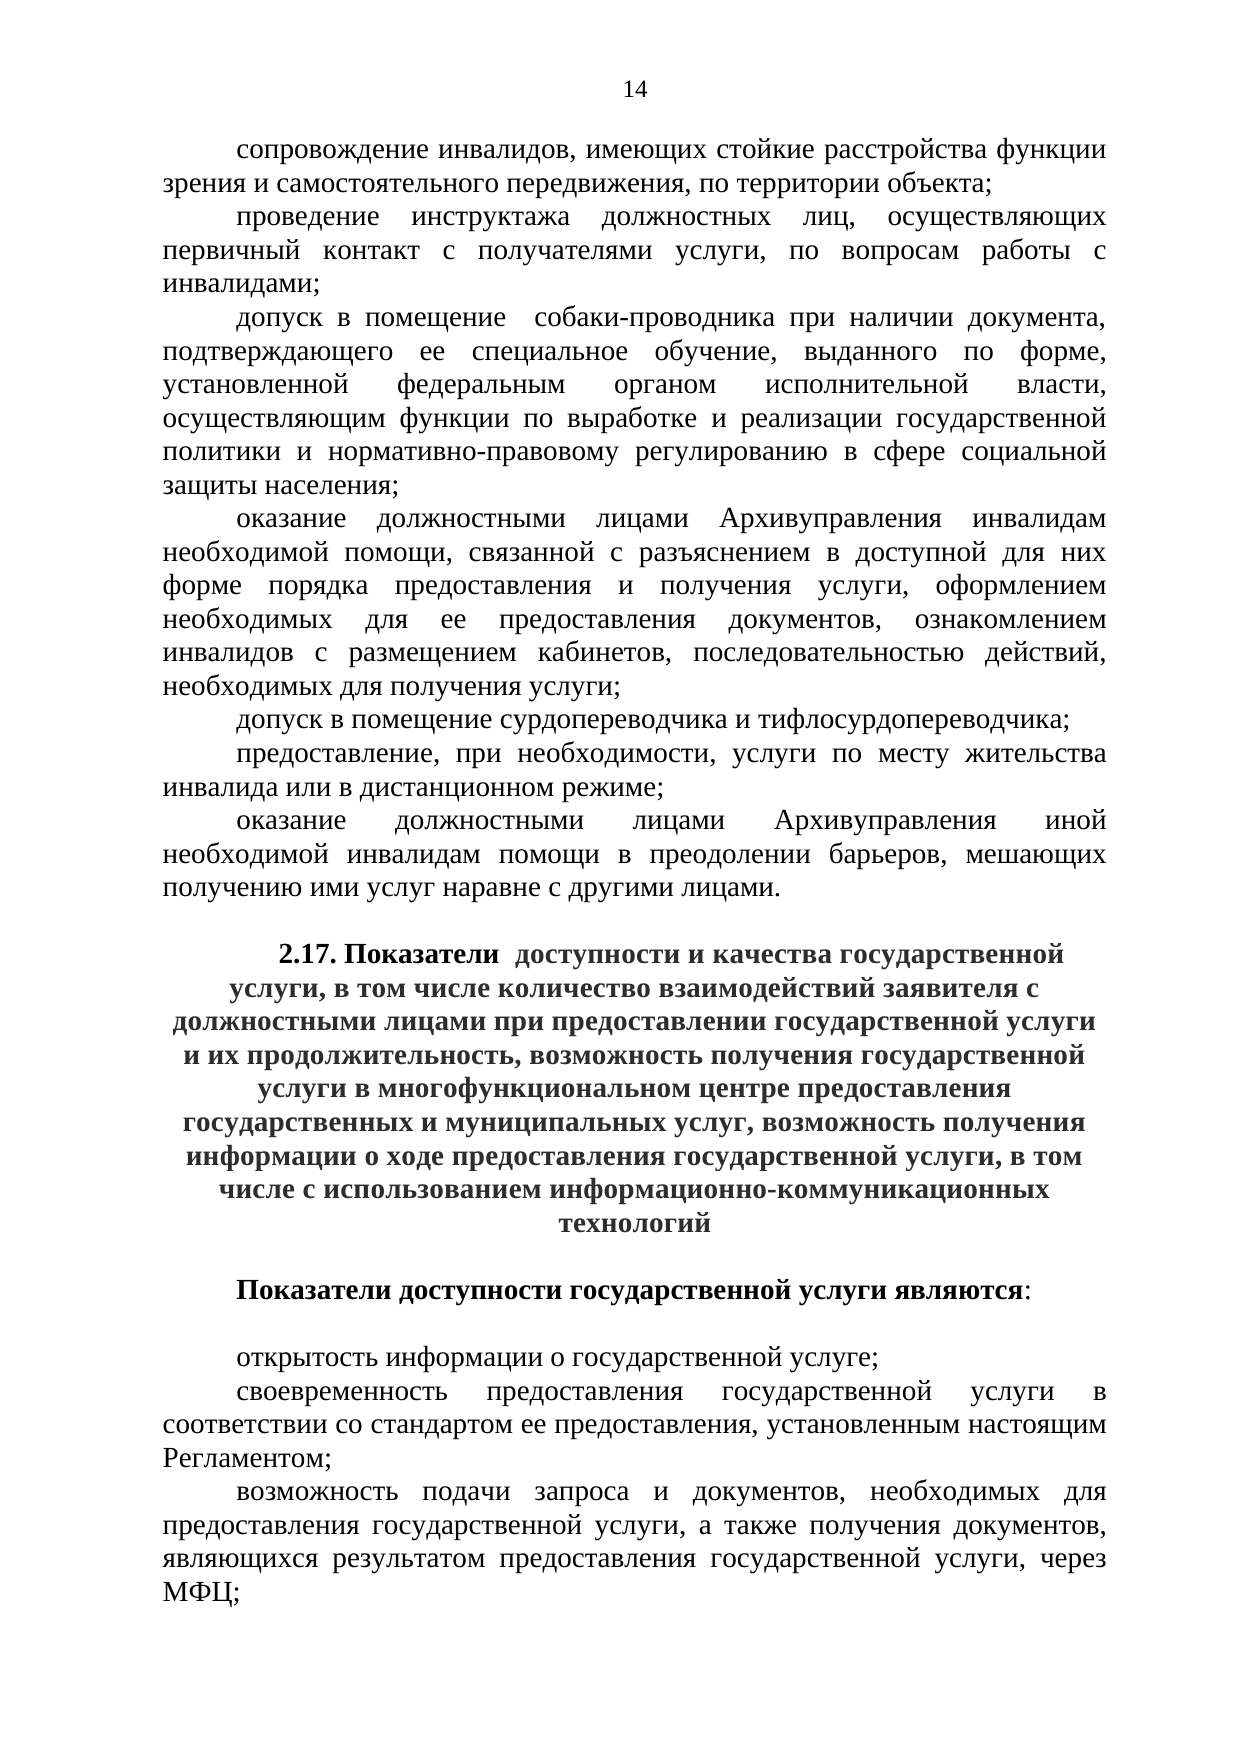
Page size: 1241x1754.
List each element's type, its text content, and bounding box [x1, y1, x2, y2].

text Показатели доступности государственной услуги являются: [162, 1272, 1100, 1306]
text допуск в помещение собаки-проводника при наличии документа, подтверждающего ее специальное обучение, выданного по форме, установленной федеральным органом исполнительной власти, осуществляющим функции по выработке и реализации государственной политики и нормативно-правовому регулированию в сфере социальной защиты населения; [162, 299, 1107, 500]
text сопровождение инвалидов, имеющих стойкие расстройства функции зрения и самостоятельного передвижения, по территории объекта; [162, 131, 1107, 198]
text открытость информации о государственной услуге; [162, 1339, 1100, 1373]
text проведение инструктажа должностных лиц, осуществляющих первичный контакт с получателями услуги, по вопросам работы с инвалидами; [162, 198, 1107, 299]
text возможность подачи запроса и документов, необходимых для предоставления государственной услуги, а также получения документов, являющихся результатом предоставления государственной услуги, через МФЦ; [162, 1473, 1107, 1607]
text предоставление, при необходимости, услуги по месту жительства инвалида или в дистанционном режиме; [162, 735, 1107, 802]
text допуск в помещение сурдопереводчика и тифлосурдопереводчика; [162, 702, 1107, 735]
text оказание должностными лицами Архивуправления инвалидам необходимой помощи, связанной с разъяснением в доступной для них форме порядка предоставления и получения услуги, оформлением необходимых для ее предоставления документов, ознакомлением инвалидов с размещением кабинетов, последовательностью действий, необходимых для получения услуги; [162, 500, 1107, 702]
text оказание должностными лицами Архивуправления иной необходимой инвалидам помощи в преодолении барьеров, мешающих получению ими услуг наравне с другими лицами. [162, 802, 1107, 903]
text своевременность предоставления государственной услуги в соответствии со стандартом ее предоставления, установленным настоящим Регламентом; [162, 1373, 1107, 1473]
text 2.17. Показатели доступности и качества государственной услуги, в том числе количество взаимодействий заявителя с должностными лицами при предоставлении государственной услуги и их продолжительность, возможность получения государственной услуги в многофункциональном центре предоставления государственных и муниципальных услуг, возможность получения информации о ходе предоставления государственной услуги, в том числе с использованием информационно-коммуникационных технологий [162, 936, 1107, 1238]
